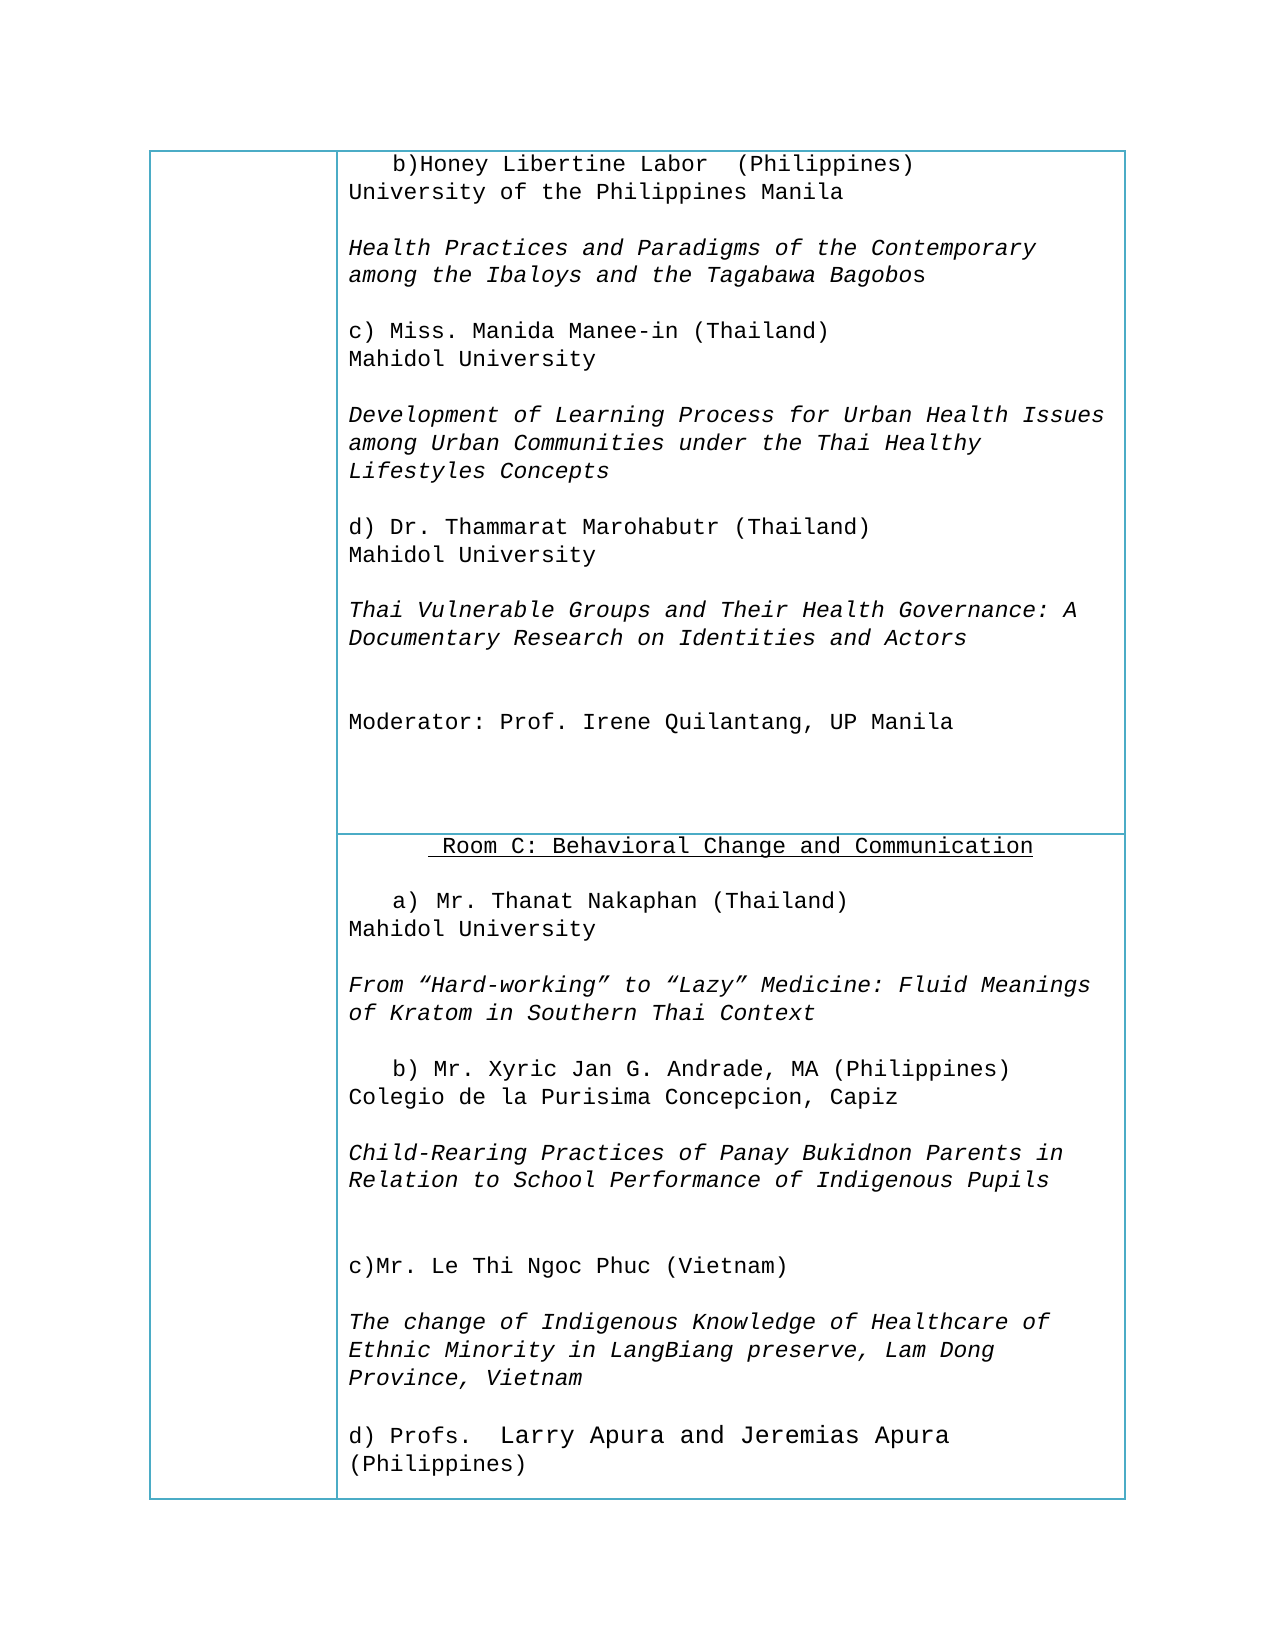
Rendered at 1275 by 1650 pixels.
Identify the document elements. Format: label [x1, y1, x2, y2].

table_cell [338, 152, 1124, 832]
table_cell [338, 835, 1124, 1497]
